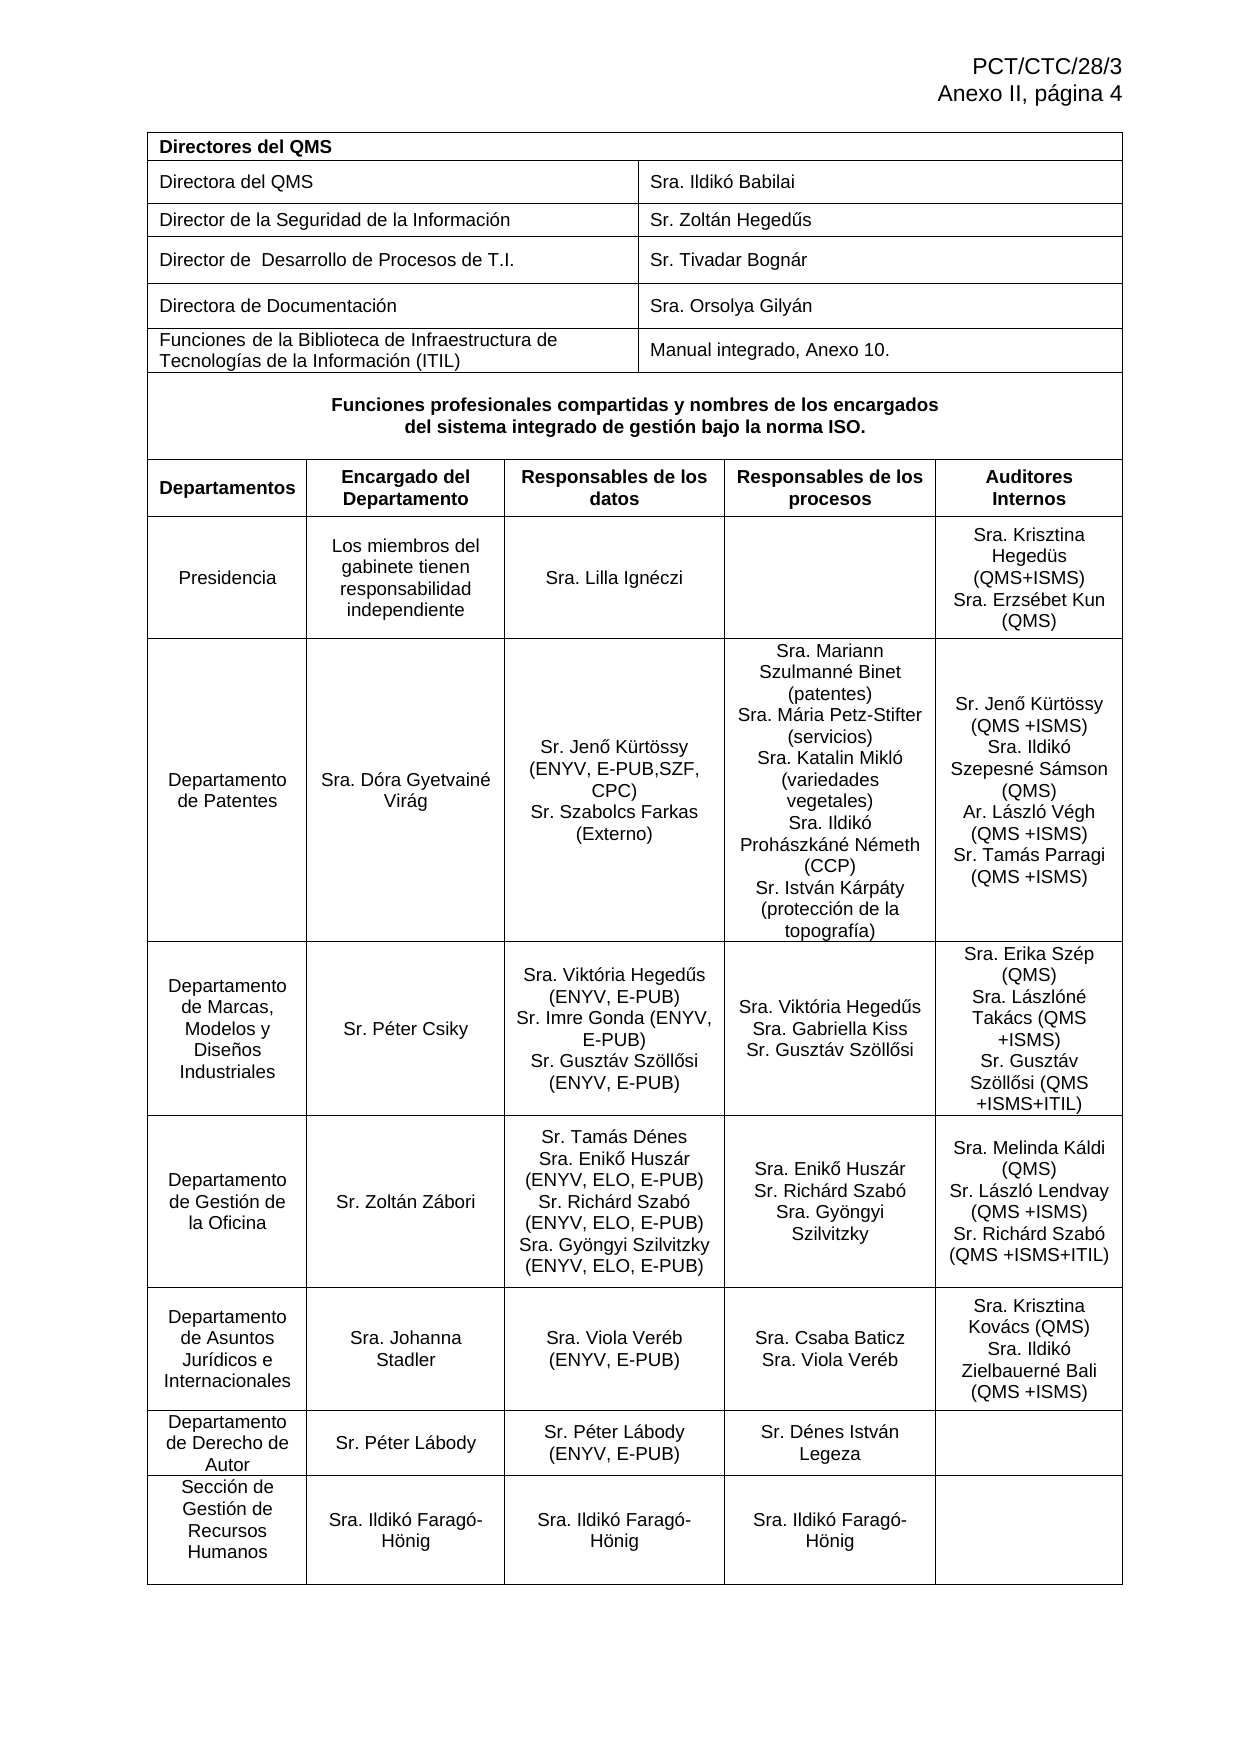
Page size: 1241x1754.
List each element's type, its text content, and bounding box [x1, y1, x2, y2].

table_cell Director de la Seguridad de la Información [148, 204, 638, 236]
table_cell Directora de Documentación [148, 284, 638, 327]
table_cell Sra. Csaba Baticz Sra. Viola Veréb [725, 1288, 935, 1409]
table_cell Sr. Jenő Kürtössy (ENYV, E-PUB,SZF, CPC) Sr. Szabolcs Farkas (Externo) [505, 639, 724, 941]
table_cell Sra. Johanna Stadler [307, 1288, 504, 1409]
table_cell Sr. Jenő Kürtössy (QMS +ISMS) Sra. Ildikó Szepesné Sámson (QMS) Ar. László Végh (QMS +ISMS) Sr. Tamás Parragi (QMS +ISMS) [936, 639, 1122, 941]
table_cell Sr. Tamás Dénes Sra. Enikő Huszár (ENYV, ELO, E-PUB) Sr. Richárd Szabó (ENYV, ELO, E-PUB) Sra. Gyöngyi Szilvitzky (ENYV, ELO, E-PUB) [505, 1116, 724, 1287]
table_cell Responsables de los datos [505, 460, 724, 516]
table_cell Responsables de los procesos [725, 460, 935, 516]
table_cell Departamento de Asuntos Jurídicos e Internacionales [148, 1288, 306, 1409]
table_cell Sra. Krisztina Hegedüs (QMS+ISMS) Sra. Erzsébet Kun (QMS) [936, 517, 1122, 638]
table_cell Auditores Internos [936, 460, 1122, 516]
table_cell Departamento de Gestión de la Oficina [148, 1116, 306, 1287]
table_cell Funciones profesionales compartidas y nombres de los encargados del sistema integrado de gestión bajo la norma ISO. [148, 373, 1122, 459]
table_cell Manual integrado, Anexo 10. [639, 329, 1122, 372]
table_cell Sra. Lilla Ignéczi [505, 517, 724, 638]
table_header Directores del QMS [148, 133, 1122, 160]
table_cell Sra. Viktória Hegedűs (ENYV, E-PUB) Sr. Imre Gonda (ENYV, E-PUB) Sr. Gusztáv Szöllősi (ENYV, E-PUB) [505, 942, 724, 1115]
table_cell Sra. Orsolya Gilyán [639, 284, 1122, 327]
table_cell Sr. Péter Csiky [307, 942, 504, 1115]
table_cell [936, 1476, 1122, 1584]
table_cell Sr. Dénes István Legeza [725, 1411, 935, 1475]
table_cell Sra. Melinda Káldi (QMS) Sr. László Lendvay (QMS +ISMS) Sr. Richárd Szabó (QMS +ISMS+ITIL) [936, 1116, 1122, 1287]
table_cell Sr. Zoltán Hegedűs [639, 204, 1122, 236]
table_cell [936, 1411, 1122, 1475]
table_cell Directora del QMS [148, 161, 638, 203]
table_cell Sra. Ildikó Faragó-Hönig [725, 1476, 935, 1584]
table_cell Sección de Gestión de Recursos Humanos [148, 1476, 306, 1584]
table_cell Sr. Péter Lábody (ENYV, E-PUB) [505, 1411, 724, 1475]
table_cell Sr. Péter Lábody [307, 1411, 504, 1475]
table_cell Sra. Erika Szép (QMS) Sra. Lászlóné Takács (QMS +ISMS) Sr. Gusztáv Szöllősi (QMS +ISMS+ITIL) [936, 942, 1122, 1115]
table_cell Encargado del Departamento [307, 460, 504, 516]
table_cell Sra. Viktória Hegedűs Sra. Gabriella Kiss Sr. Gusztáv Szöllősi [725, 942, 935, 1115]
table_cell Sr. Zoltán Zábori [307, 1116, 504, 1287]
table_cell Departamentos [148, 460, 306, 516]
table_cell Departamento de Derecho de Autor [148, 1411, 306, 1475]
table_cell Los miembros del gabinete tienen responsabilidad independiente [307, 517, 504, 638]
table_cell Sra. Enikő Huszár Sr. Richárd Szabó Sra. Gyöngyi Szilvitzky [725, 1116, 935, 1287]
table_cell Sra. Krisztina Kovács (QMS) Sra. Ildikó Zielbauerné Bali (QMS +ISMS) [936, 1288, 1122, 1409]
table_cell Sra. Dóra Gyetvainé Virág [307, 639, 504, 941]
table_cell Funciones de la Biblioteca de Infraestructura de Tecnologías de la Información (ITIL) [148, 329, 638, 372]
table_cell Sra. Ildikó Babilai [639, 161, 1122, 203]
table_cell Sr. Tivadar Bognár [639, 237, 1122, 283]
table_cell Departamento de Patentes [148, 639, 306, 941]
table_cell Sra. Mariann Szulmanné Binet (patentes) Sra. Mária Petz-Stifter (servicios) Sra. Katalin Mikló (variedades vegetales) Sra. Ildikó Prohászkáné Németh (CCP) Sr. István Kárpáty (protección de la topografía) [725, 639, 935, 941]
table_cell Director de Desarrollo de Procesos de T.I. [148, 237, 638, 283]
table_cell Presidencia [148, 517, 306, 638]
table_cell [725, 517, 935, 638]
table_cell Sra. Ildikó Faragó-Hönig [307, 1476, 504, 1584]
table_cell Sra. Viola Veréb (ENYV, E-PUB) [505, 1288, 724, 1409]
table_cell Departamento de Marcas, Modelos y Diseños Industriales [148, 942, 306, 1115]
table_cell Sra. Ildikó Faragó-Hönig [505, 1476, 724, 1584]
